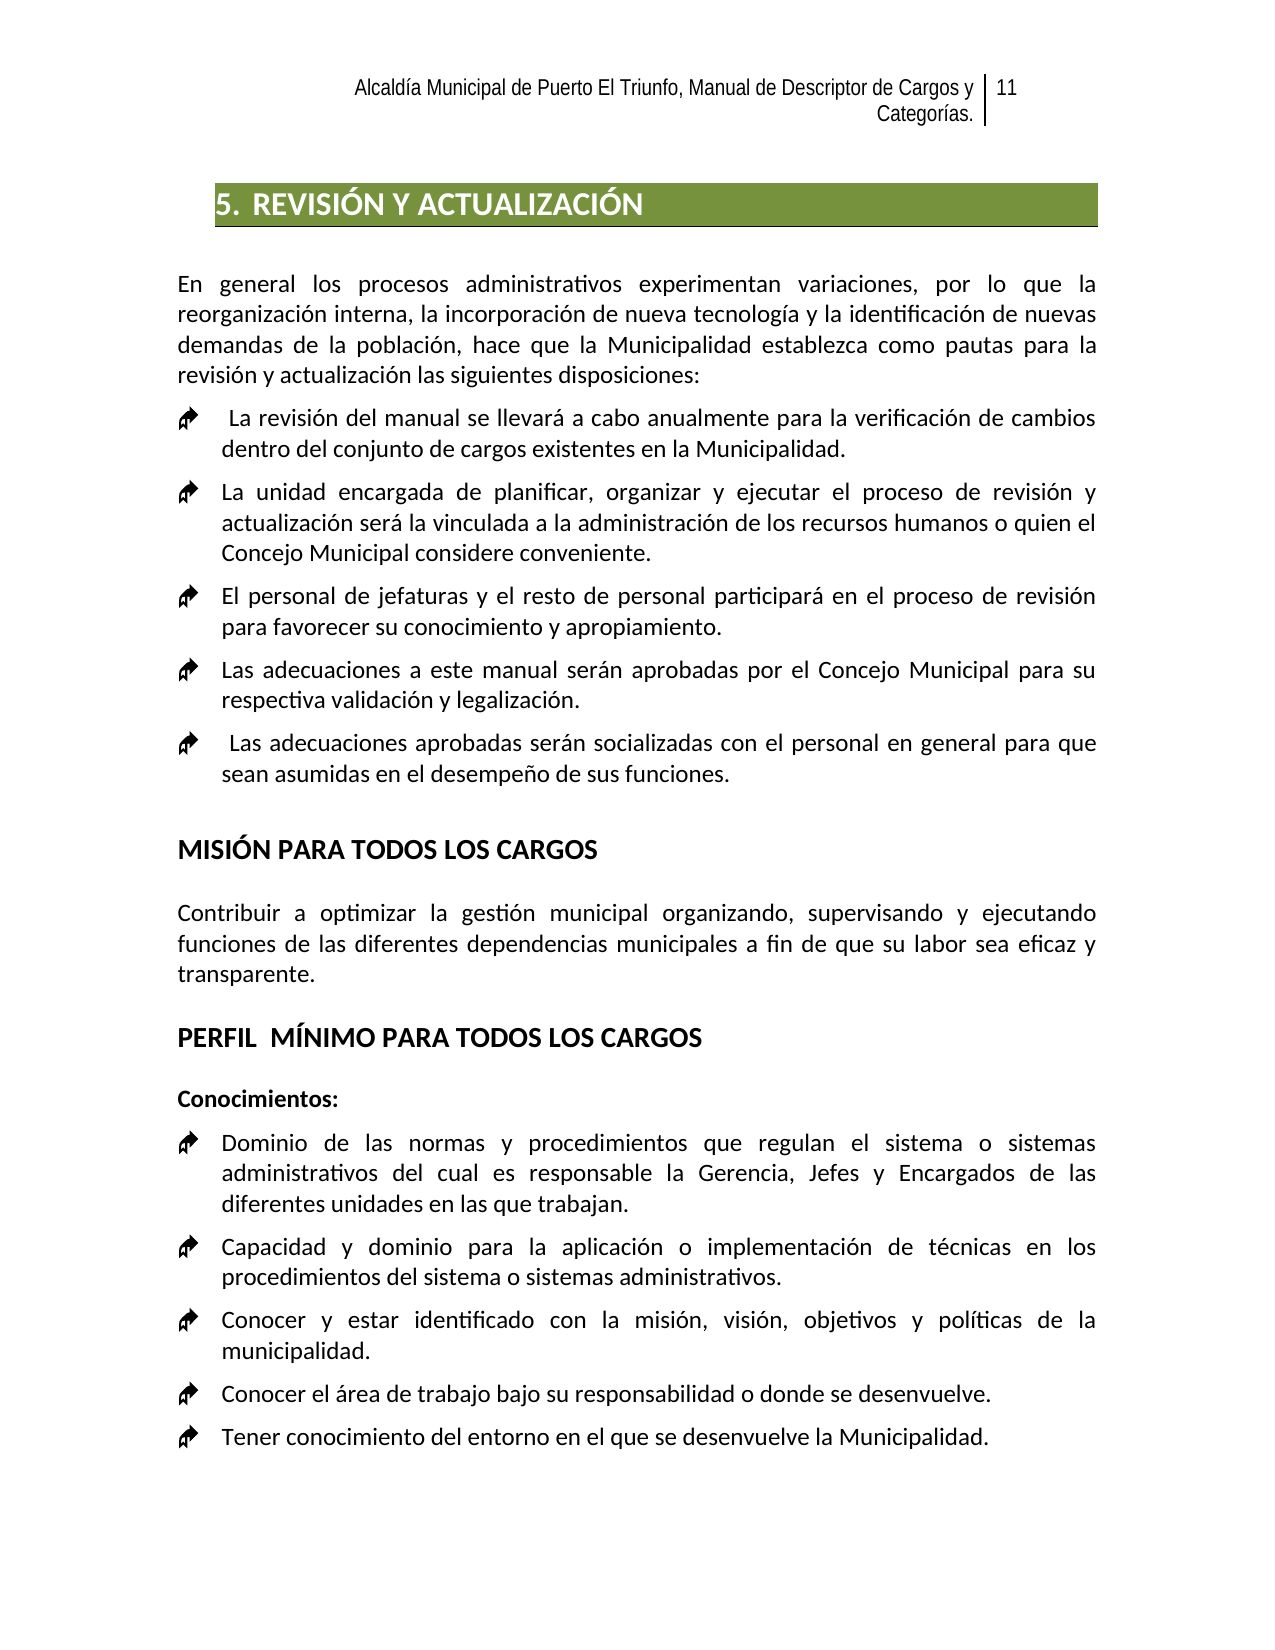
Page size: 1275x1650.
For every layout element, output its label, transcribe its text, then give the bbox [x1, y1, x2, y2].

list La unidad encargada de planificar, organizar y ejecutar el proceso de revisión y actualización será la vinculada a la administración de los recursos humanos o quien el Concejo Municipal considere conveniente. [177, 476, 1098, 568]
list Tener conocimiento del entorno en el que se desenvuelve la Municipalidad. [177, 1421, 1098, 1451]
list Conocer y estar identificado con la misión, visión, objetivos y políticas de la municipalidad. [177, 1304, 1098, 1365]
text Contribuir a optimizar la gestión municipal organizando, supervisando y ejecutando funciones de las diferentes dependencias municipales a fin de que su labor sea eficaz y transparente. [177, 897, 1098, 989]
list Capacidad y dominio para la aplicación o implementación de técnicas en los procedimientos del sistema o sistemas administrativos. [177, 1231, 1098, 1292]
list Conocer el área de trabajo bajo su responsabilidad o donde se desenvuelve. [177, 1378, 1098, 1408]
text Conocimientos: [177, 1084, 1098, 1114]
list REVISIÓN Y ACTUALIZACIÓN [215, 183, 1098, 226]
text PERFIL MÍNIMO PARA TODOS LOS CARGOS [177, 1019, 1098, 1055]
list Dominio de las normas y procedimientos que regulan el sistema o sistemas administrativos del cual es responsable la Gerencia, Jefes y Encargados de las diferentes unidades en las que trabajan. [177, 1127, 1098, 1218]
text MISIÓN PARA TODOS LOS CARGOS [177, 831, 1098, 867]
list Las adecuaciones a este manual serán aprobadas por el Concejo Municipal para su respectiva validación y legalización. [177, 654, 1098, 715]
list La revisión del manual se llevará a cabo anualmente para la verificación de cambios dentro del conjunto de cargos existentes en la Municipalidad. [177, 403, 1098, 464]
text En general los procesos administrativos experimentan variaciones, por lo que la reorganización interna, la incorporación de nueva tecnología y la identificación de nuevas demandas de la población, hace que la Municipalidad establezca como pautas para la revisión y actualización las siguientes disposiciones: [177, 268, 1098, 390]
list El personal de jefaturas y el resto de personal participará en el proceso de revisión para favorecer su conocimiento y apropiamiento. [177, 580, 1098, 641]
list Las adecuaciones aprobadas serán socializadas con el personal en general para que sean asumidas en el desempeño de sus funciones. [177, 727, 1098, 788]
